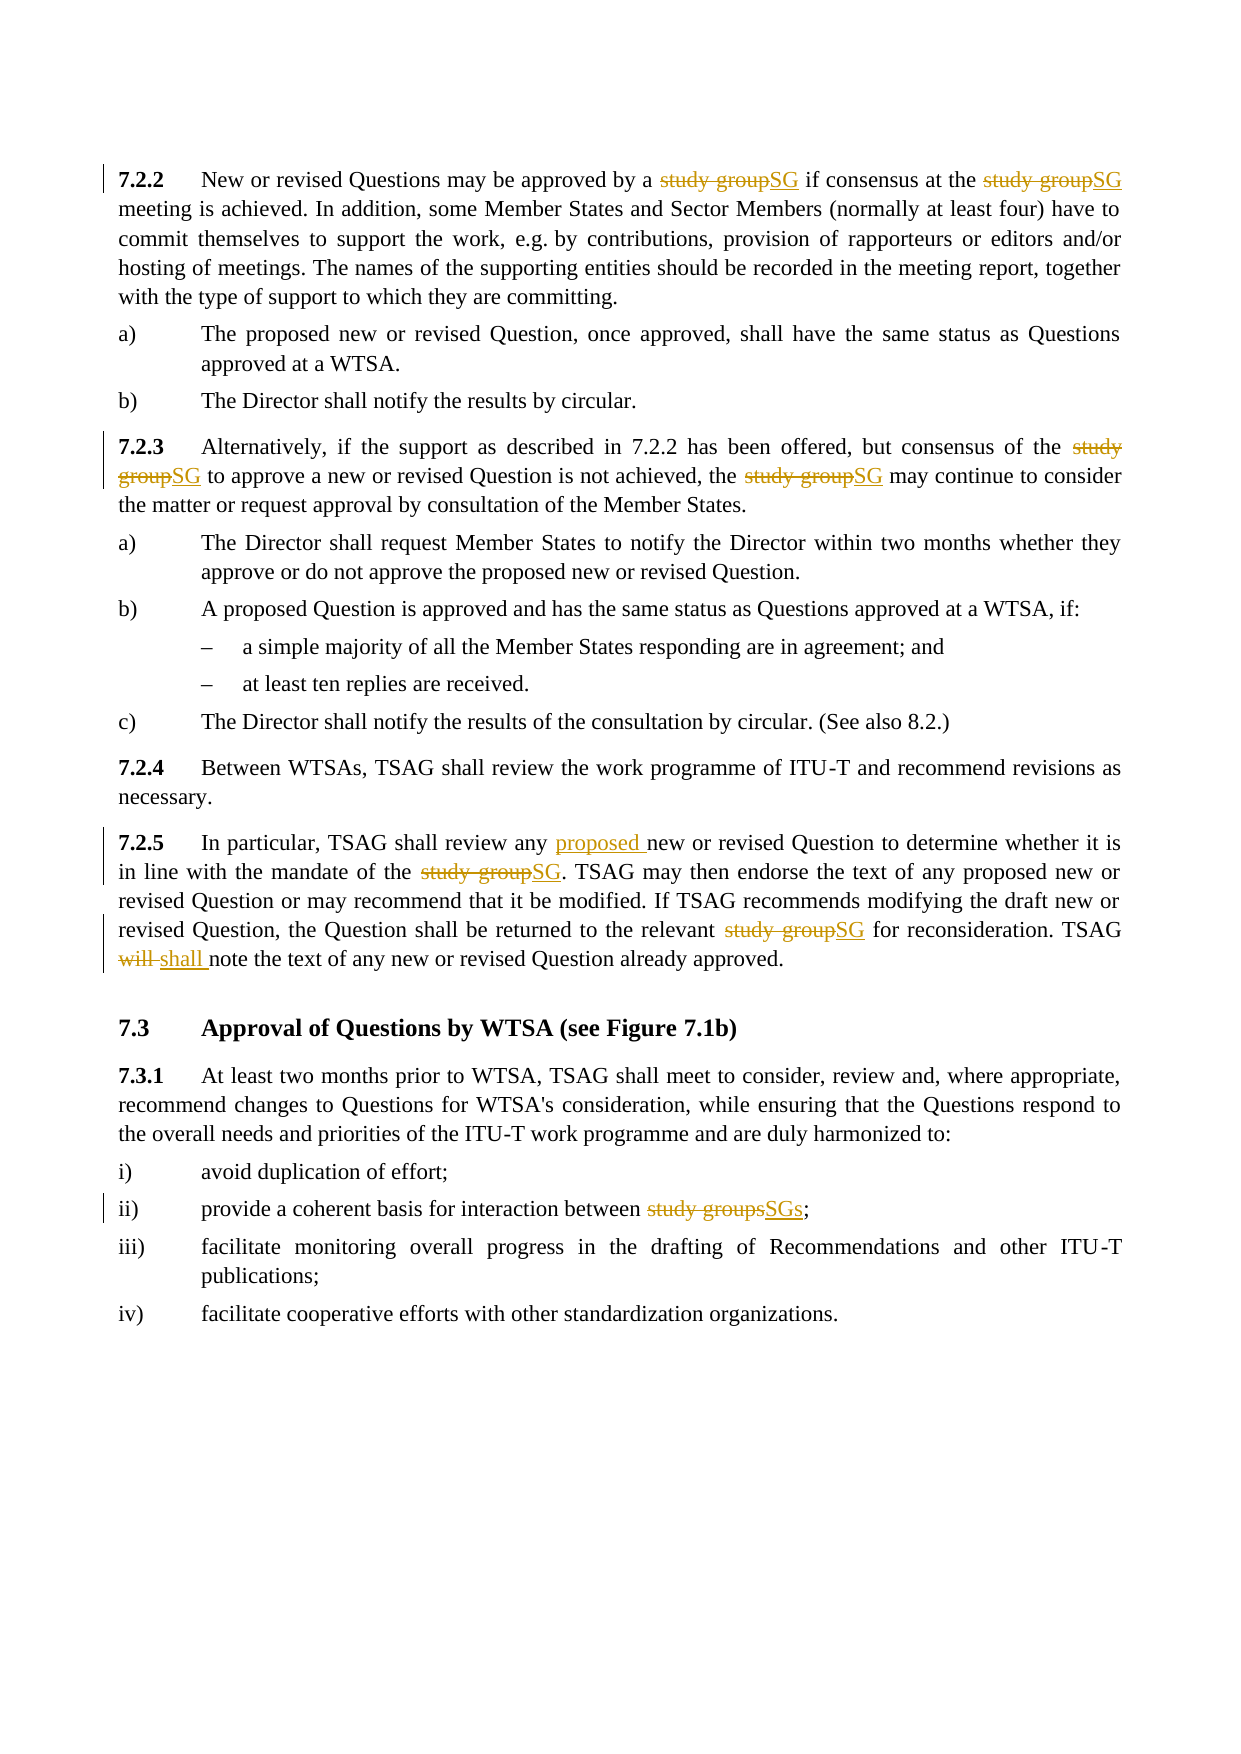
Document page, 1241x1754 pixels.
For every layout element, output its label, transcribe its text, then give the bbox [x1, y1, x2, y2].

text a) The proposed new or revised Question, once approved, shall have the same status as Questions approved at a WTSA. [118, 318, 1122, 377]
text iii) facilitate monitoring overall progress in the drafting of Recommendations and other ITU-T publications; [118, 1231, 1122, 1289]
text 7.2.4 Between WTSAs, TSAG shall review the work programme of ITU-T and recommend revisions as necessary. [118, 752, 1122, 810]
text – at least ten replies are received. [201, 668, 1122, 698]
text 7.2.5 In particular, TSAG shall review any new or revised Question to determine whether it is in line with the mandate of the . TSAG may then endorse the text of any proposed new or revised Question or may recommend that it be modified. If TSAG recommends modifying the draft new or revised Question, the Question shall be returned to the relevant for reconsideration. TSAG note the text of any new or revised Question already approved. [118, 827, 1122, 973]
text 7.2.2 New or revised Questions may be approved by a if consensus at the meeting is achieved. In addition, some Member States and Sector Members (normally at least four) have to commit themselves to support the work, e.g. by contributions, provision of rapporteurs or editors and/or hosting of meetings. The names of the supporting entities should be recorded in the meeting report, together with the type of support to which they are committing. [118, 164, 1122, 310]
text a) The Director shall request Member States to notify the Director within two months whether they approve or do not approve the proposed new or revised Question. [118, 527, 1122, 585]
text c) The Director shall notify the results of the consultation by circular. (See also 8.2.) [118, 706, 1122, 735]
text i) avoid duplication of effort; [118, 1156, 1122, 1185]
text 7.3.1 At least two months prior to WTSA, TSAG shall meet to consider, review and, where appropriate, recommend changes to Questions for WTSA's consideration, while ensuring that the Questions respond to the overall needs and priorities of the ITU-T work programme and are duly harmonized to: [118, 1060, 1122, 1148]
text ii) provide a coherent basis for interaction between ; [118, 1193, 1122, 1223]
subtitle 7.3 Approval of Questions by WTSA (see Figure 7.1b) [118, 1010, 1122, 1043]
text b) The Director shall notify the results by circular. [118, 385, 1122, 414]
text – a simple majority of all the Member States responding are in agreement; and [201, 631, 1122, 660]
text 7.2.3 Alternatively, if the support as described in 7.2.2 has been offered, but consensus of the to approve a new or revised Question is not achieved, the may continue to consider the matter or request approval by consultation of the Member States. [118, 431, 1122, 518]
text b) A proposed Question is approved and has the same status as Questions approved at a WTSA, if: [118, 593, 1122, 623]
text iv) facilitate cooperative efforts with other standardization organizations. [118, 1298, 1122, 1327]
